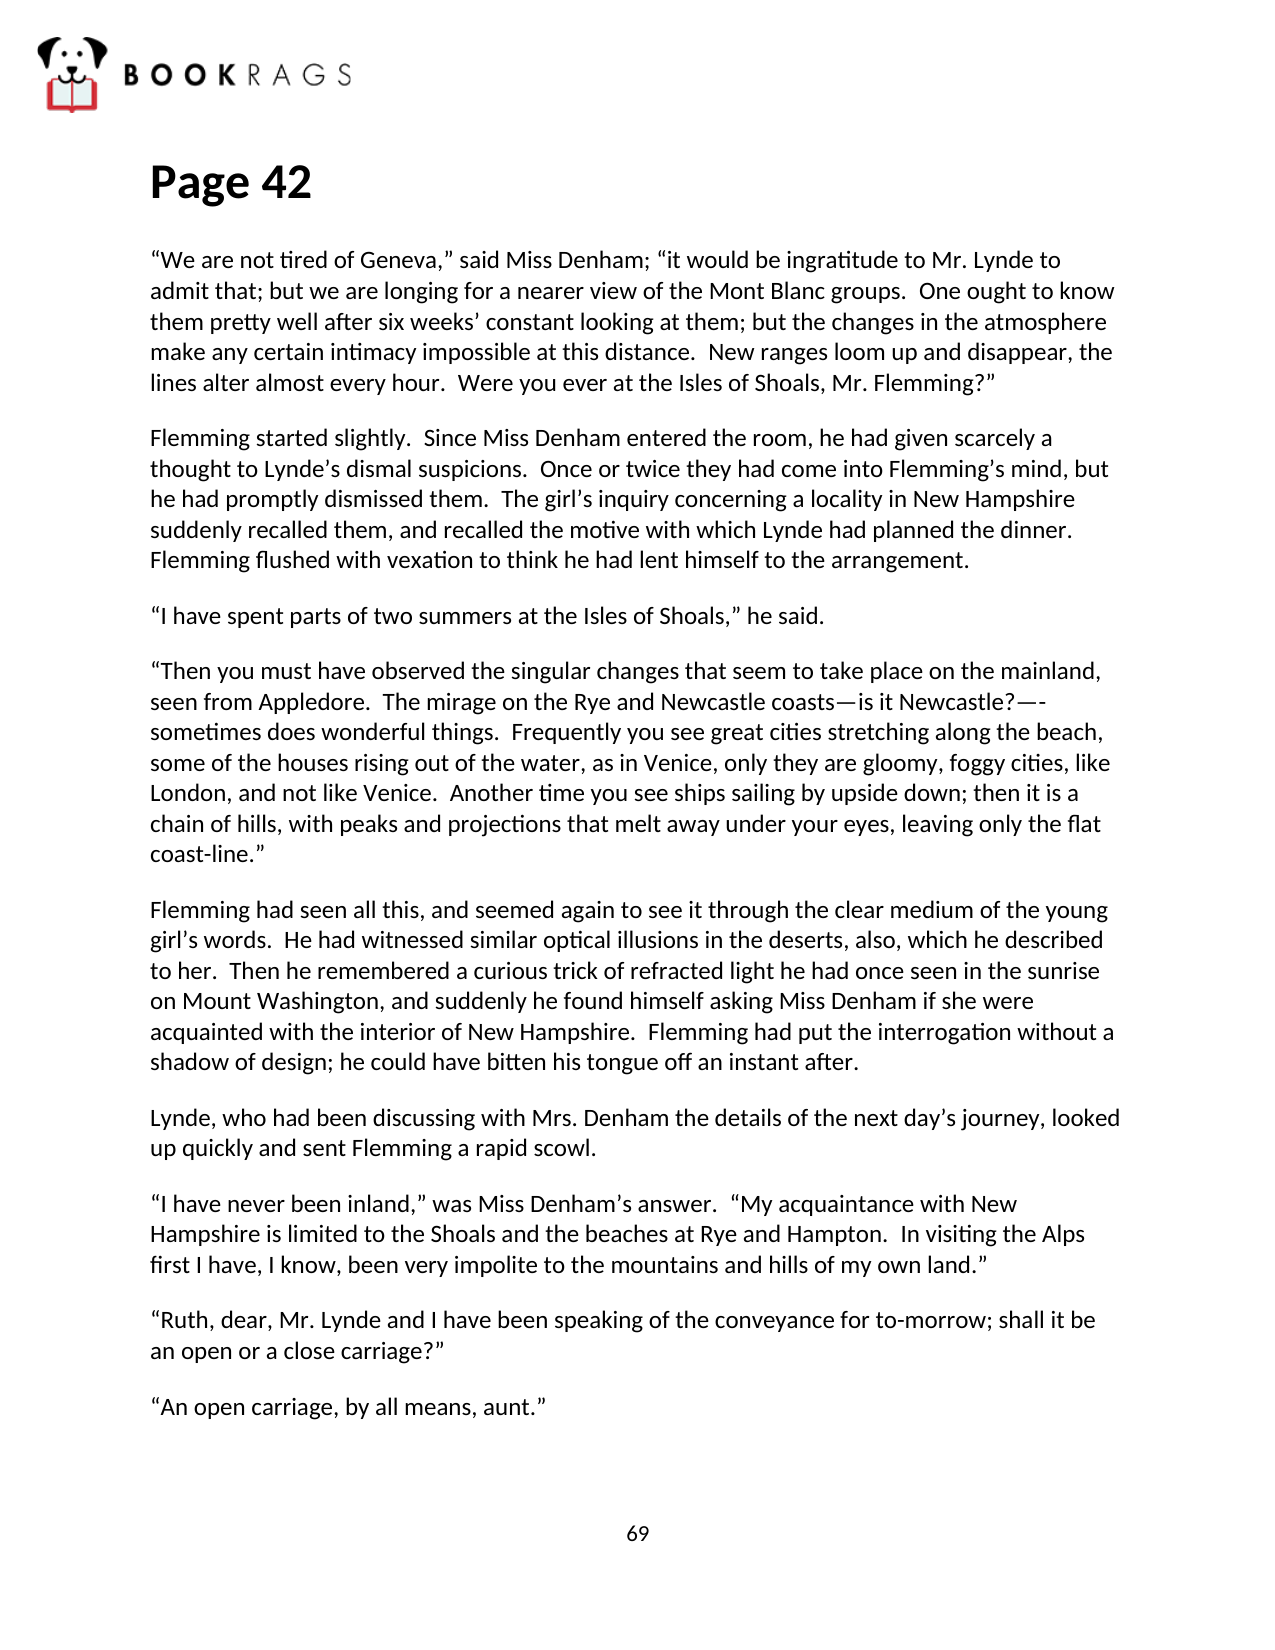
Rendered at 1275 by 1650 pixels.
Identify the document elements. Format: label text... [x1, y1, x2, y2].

text “An open carriage, by all means, aunt.” [150, 1391, 1125, 1421]
text Lynde, who had been discussing with Mrs. Denham the details of the next day’s journey, looked up quickly and sent Flemming a rapid scowl. [150, 1102, 1125, 1163]
text “I have never been inland,” was Miss Denham’s answer. “My acquaintance with New Hampshire is limited to the Shoals and the beaches at Rye and Hampton. In visiting the Alps first I have, I know, been very impolite to the mountains and hills of my own land.” [150, 1188, 1125, 1280]
text “Then you must have observed the singular changes that seem to take place on the mainland, seen from Appledore. The mirage on the Rye and Newcastle coasts—­is it Newcastle?—­sometimes does wonderful things. Frequently you see great cities stretching along the beach, some of the houses rising out of the water, as in Venice, only they are gloomy, foggy cities, like London, and not like Venice. Another time you see ships sailing by upside down; then it is a chain of hills, with peaks and projections that melt away under your eyes, leaving only the flat coast-line.” [150, 655, 1125, 869]
text Flemming had seen all this, and seemed again to see it through the clear medium of the young girl’s words. He had witnessed similar optical illusions in the deserts, also, which he described to her. Then he remembered a curious trick of refracted light he had once seen in the sunrise on Mount Washington, and suddenly he found himself asking Miss Denham if she were acquainted with the interior of New Hampshire. Flemming had put the interrogation without a shadow of design; he could have bitten his tongue off an instant after. [150, 894, 1125, 1077]
text Flemming started slightly. Since Miss Denham entered the room, he had given scarcely a thought to Lynde’s dismal suspicions. Once or twice they had come into Flemming’s mind, but he had promptly dismissed them. The girl’s inquiry concerning a locality in New Hampshire suddenly recalled them, and recalled the motive with which Lynde had planned the dinner. Flemming flushed with vexation to think he had lent himself to the arrangement. [150, 422, 1125, 575]
text Page 42 [150, 150, 1125, 211]
text “We are not tired of Geneva,” said Miss Denham; “it would be ingratitude to Mr. Lynde to admit that; but we are longing for a nearer view of the Mont Blanc groups. One ought to know them pretty well after six weeks’ constant looking at them; but the changes in the atmosphere make any certain intimacy impossible at this distance. New ranges loom up and disappear, the lines alter almost every hour. Were you ever at the Isles of Shoals, Mr. Flemming?” [150, 244, 1125, 397]
text “Ruth, dear, Mr. Lynde and I have been speaking of the conveyance for to-morrow; shall it be an open or a close carriage?” [150, 1305, 1125, 1366]
text “I have spent parts of two summers at the Isles of Shoals,” he said. [150, 600, 1125, 630]
picture [37, 37, 351, 113]
